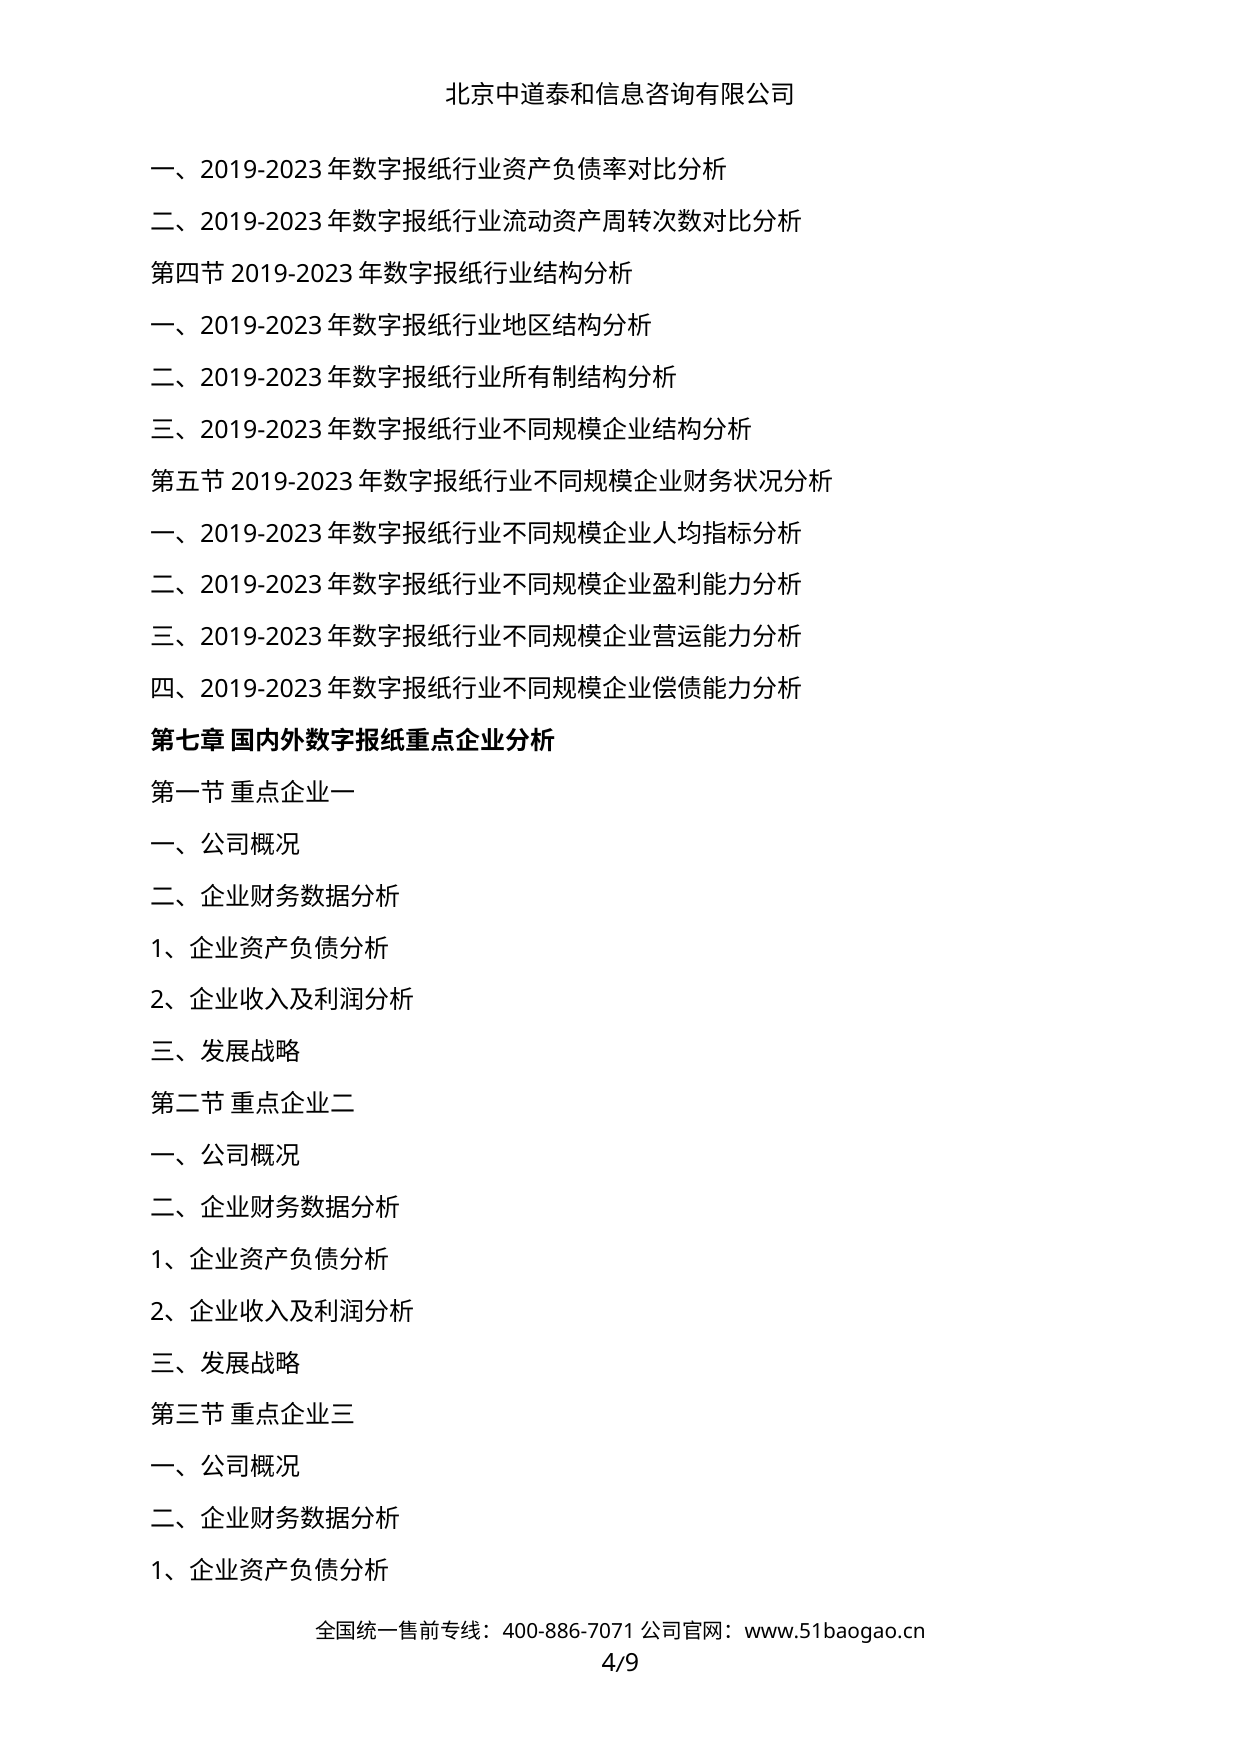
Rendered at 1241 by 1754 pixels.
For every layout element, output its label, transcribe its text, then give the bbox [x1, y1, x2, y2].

text 一、2019-2023年数字报纸行业不同规模企业人均指标分析 [150, 513, 1090, 549]
text 二、2019-2023年数字报纸行业不同规模企业盈利能力分析 [150, 565, 1090, 601]
text 2、企业收入及利润分析 [150, 1291, 1090, 1327]
text 1、企业资产负债分析 [150, 928, 1090, 964]
text 第七章 国内外数字报纸重点企业分析 [150, 721, 1090, 757]
text 三、发展战略 [150, 1032, 1090, 1068]
text 三、发展战略 [150, 1343, 1090, 1379]
text 第四节 2019-2023年数字报纸行业结构分析 [150, 254, 1090, 290]
text 二、企业财务数据分析 [150, 876, 1090, 912]
text 三、2019-2023年数字报纸行业不同规模企业结构分析 [150, 409, 1090, 446]
text 2、企业收入及利润分析 [150, 980, 1090, 1016]
text 二、2019-2023年数字报纸行业流动资产周转次数对比分析 [150, 202, 1090, 238]
text 二、企业财务数据分析 [150, 1499, 1090, 1535]
text 第二节 重点企业二 [150, 1084, 1090, 1120]
text 1、企业资产负债分析 [150, 1551, 1090, 1587]
text 一、2019-2023年数字报纸行业地区结构分析 [150, 306, 1090, 342]
text 四、2019-2023年数字报纸行业不同规模企业偿债能力分析 [150, 669, 1090, 705]
text 一、公司概况 [150, 824, 1090, 861]
text 一、公司概况 [150, 1136, 1090, 1172]
text 第五节 2019-2023年数字报纸行业不同规模企业财务状况分析 [150, 461, 1090, 497]
text 一、2019-2023年数字报纸行业资产负债率对比分析 [150, 150, 1090, 186]
text 一、公司概况 [150, 1447, 1090, 1483]
text 1、企业资产负债分析 [150, 1239, 1090, 1276]
text 三、2019-2023年数字报纸行业不同规模企业营运能力分析 [150, 617, 1090, 653]
text 二、企业财务数据分析 [150, 1187, 1090, 1224]
text 第一节 重点企业一 [150, 772, 1090, 809]
text 第三节 重点企业三 [150, 1395, 1090, 1431]
text 二、2019-2023年数字报纸行业所有制结构分析 [150, 357, 1090, 394]
